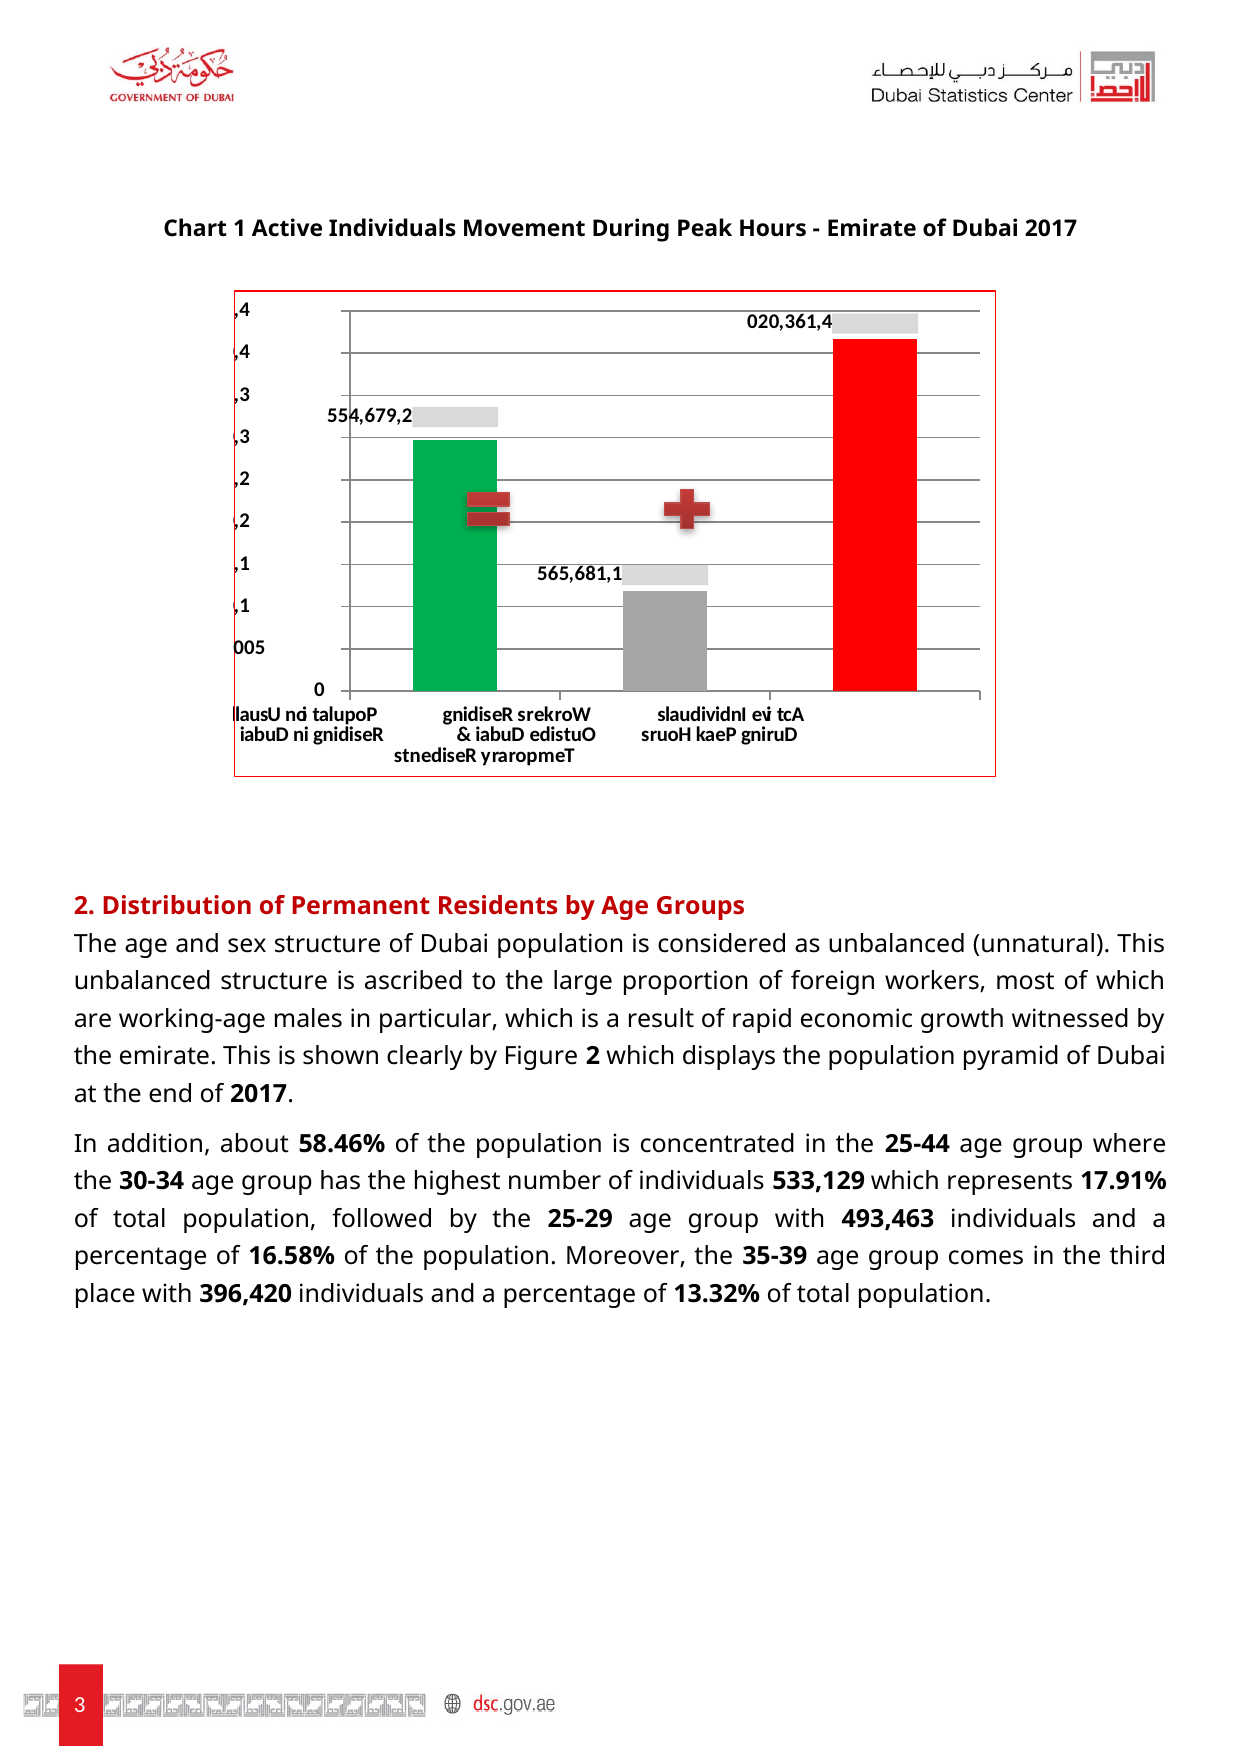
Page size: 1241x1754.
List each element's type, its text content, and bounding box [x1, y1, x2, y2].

text Chart 1 Active Individuals Movement During Peak Hours - Emirate of Dubai 2017 [73, 212, 1167, 243]
text The age and sex structure of Dubai population is considered as unbalanced (unnatural). This unbalanced structure is ascribed to the large proportion of foreign workers, most of which are working-age males in particular, which is a result of rapid economic growth witnessed by the emirate. This is shown clearly by Figure 2 which displays the population pyramid of Dubai at the end of 2017. [73, 922, 1167, 1109]
picture [101, 42, 237, 111]
picture [857, 43, 1167, 111]
picture [23, 1664, 569, 1746]
text 2. Distribution of Permanent Residents by Age Groups [73, 888, 1167, 922]
text In addition, about 58.46% of the population is concentrated in the 25-44 age group where the 30-34 age group has the highest number of individuals 533,129 which represents 17.91% of total population, followed by the 25-29 age group with 493,463 individuals and a percentage of 16.58% of the population. Moreover, the 35-39 age group comes in the third place with 396,420 individuals and a percentage of 13.32% of total population. [73, 1122, 1167, 1309]
